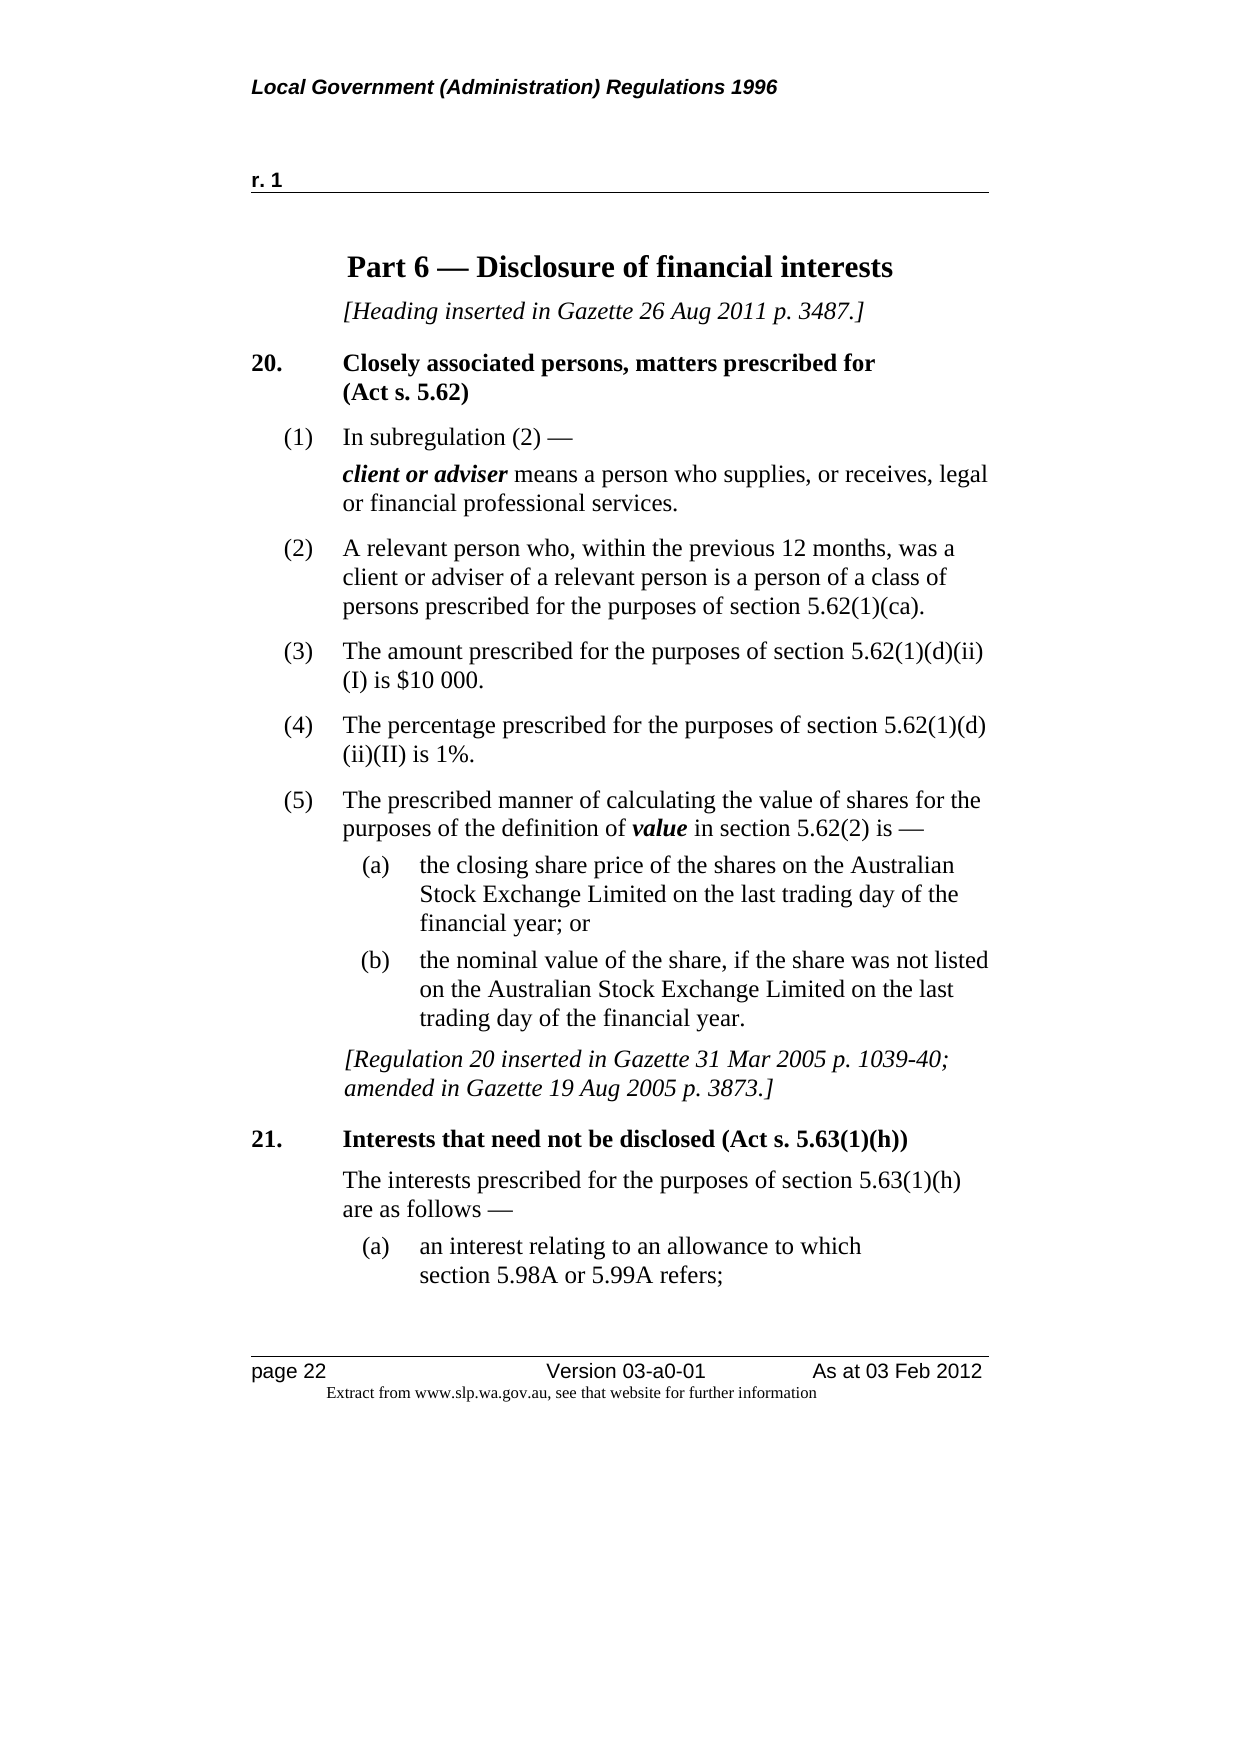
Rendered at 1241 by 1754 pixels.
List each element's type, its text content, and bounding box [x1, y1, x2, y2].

text (b) the nominal value of the share, if the share was not listed on the Australian Stock Exchange Limited on the last trading day of the financial year. [251, 945, 989, 1031]
text [Regulation 20 inserted in Gazette 31 Mar 2005 p. 1039-40; amended in Gazette 19 Aug 2005 p. 3873.] [251, 1044, 989, 1101]
text (5) The prescribed manner of calculating the value of shares for the purposes of the definition of value in section 5.62(2) is — [251, 785, 989, 842]
subtitle [Heading inserted in Gazette 26 Aug 2011 p. 3487.] [251, 296, 989, 325]
subtitle 20. Closely associated persons, matters prescribed for (Act s. 5.62) [251, 348, 989, 406]
text (a) an interest relating to an allowance to which section 5.98A or 5.99A refers; [251, 1231, 989, 1289]
text (2) A relevant person who, within the previous 12 months, was a client or adviser of a relevant person is a person of a class of persons prescribed for the purposes of section 5.62(1)(ca). [251, 533, 989, 620]
subtitle 21. Interests that need not be disclosed (Act s. 5.63(1)(h)) [251, 1124, 989, 1153]
text (1) In subregulation (2) — [251, 422, 989, 451]
text (3) The amount prescribed for the purposes of section 5.62(1)(d)(ii)(I) is $10 000. [251, 636, 989, 694]
subtitle Part 6 — Disclosure of financial interests [251, 248, 989, 284]
text The interests prescribed for the purposes of section 5.63(1)(h) are as follows — [251, 1166, 989, 1223]
text (a) the closing share price of the shares on the Australian Stock Exchange Limited on the last trading day of the financial year; or [251, 851, 989, 937]
text client or adviser means a person who supplies, or receives, legal or financial professional services. [251, 459, 989, 517]
text (4) The percentage prescribed for the purposes of section 5.62(1)(d)(ii)(II) is 1%. [251, 711, 989, 768]
